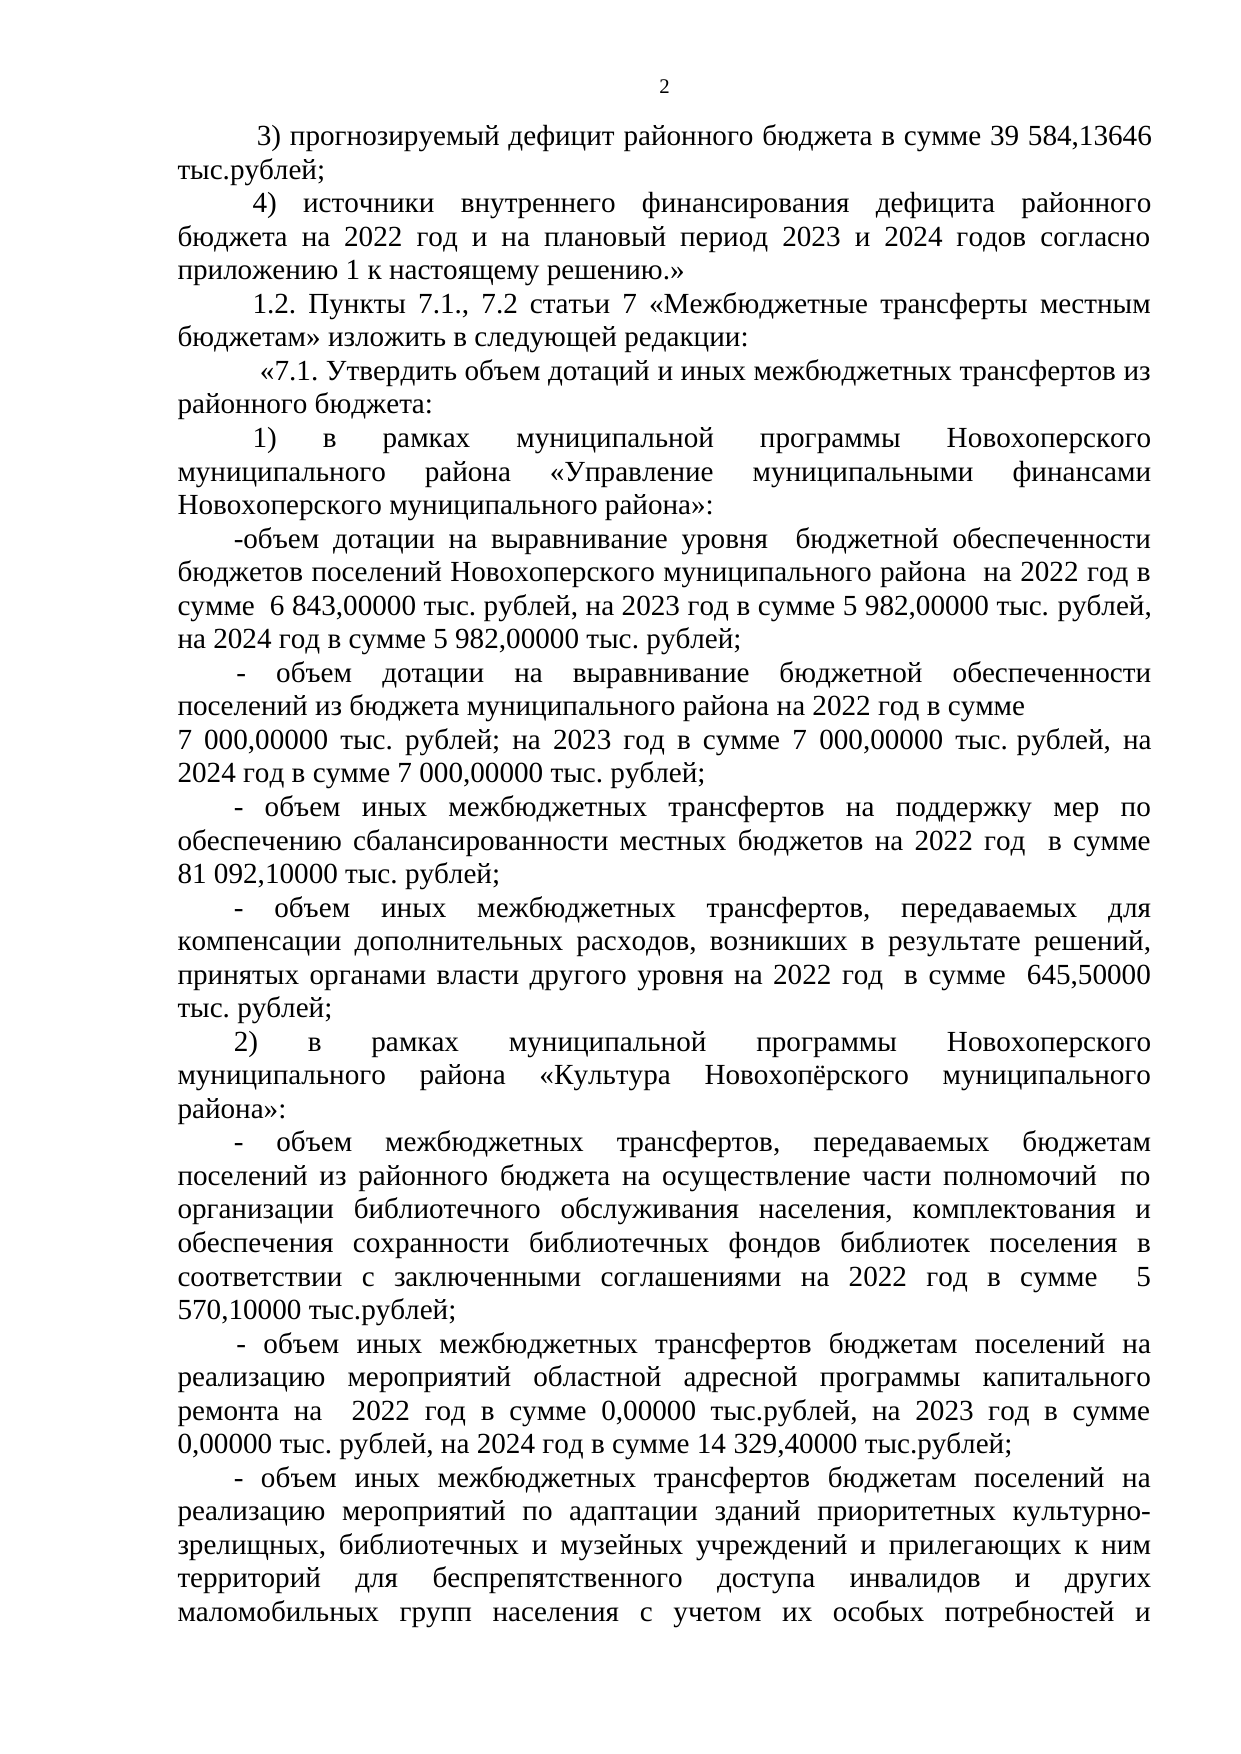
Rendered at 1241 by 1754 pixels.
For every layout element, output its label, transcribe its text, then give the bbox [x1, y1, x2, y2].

text - объем дотации на выравнивание бюджетной обеспеченности поселений из бюджета муниципального района на 2022 год в сумме [177, 655, 1152, 722]
text - объем иных межбюджетных трансфертов на поддержку мер по обеспечению сбалансированности местных бюджетов на 2022 год в сумме 81 092,10000 тыс. рублей; [177, 789, 1152, 890]
text 1.2. Пункты 7.1., 7.2 статьи 7 «Межбюджетные трансферты местным бюджетам» изложить в следующей редакции: [177, 286, 1152, 353]
text «7.1. Утвердить объем дотаций и иных межбюджетных трансфертов из районного бюджета: [177, 353, 1152, 420]
text 3) прогнозируемый дефицит районного бюджета в сумме 39 584,13646 тыс.рублей; [177, 118, 1152, 185]
text - объем иных межбюджетных трансфертов бюджетам поселений на реализацию мероприятий областной адресной программы капитального ремонта на 2022 год в сумме 0,00000 тыс.рублей, на 2023 год в сумме 0,00000 тыс. рублей, на 2024 год в сумме 14 329,40000 тыс.рублей; [177, 1326, 1152, 1460]
text - объем иных межбюджетных трансфертов, передаваемых для компенсации дополнительных расходов, возникших в результате решений, принятых органами власти другого уровня на 2022 год в сумме 645,50000 тыс. рублей; [177, 890, 1152, 1024]
text 2) в рамках муниципальной программы Новохоперского муниципального района «Культура Новохопёрского муниципального района»: [177, 1024, 1152, 1124]
text 1) в рамках муниципальной программы Новохоперского муниципального района «Управление муниципальными финансами Новохоперского муниципального района»: [177, 420, 1152, 521]
text 7 000,00000 тыс. рублей; на 2023 год в сумме 7 000,00000 тыс. рублей, на 2024 год в сумме 7 000,00000 тыс. рублей; [177, 722, 1152, 789]
text - объем межбюджетных трансфертов, передаваемых бюджетам поселений из районного бюджета на осуществление части полномочий по организации библиотечного обслуживания населения, комплектования и обеспечения сохранности библиотечных фондов библиотек поселения в соответствии с заключенными соглашениями на 2022 год в сумме 5 570,10000 тыс.рублей; [177, 1124, 1152, 1326]
text 4) источники внутреннего финансирования дефицита районного бюджета на 2022 год и на плановый период 2023 и 2024 годов согласно приложению 1 к настоящему решению.» [177, 185, 1152, 286]
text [177, 1460, 1152, 1628]
text -объем дотации на выравнивание уровня бюджетной обеспеченности бюджетов поселений Новохоперского муниципального района на 2022 год в сумме 6 843,00000 тыс. рублей, на 2023 год в сумме 5 982,00000 тыс. рублей, на 2024 год в сумме 5 982,00000 тыс. рублей; [177, 521, 1152, 655]
